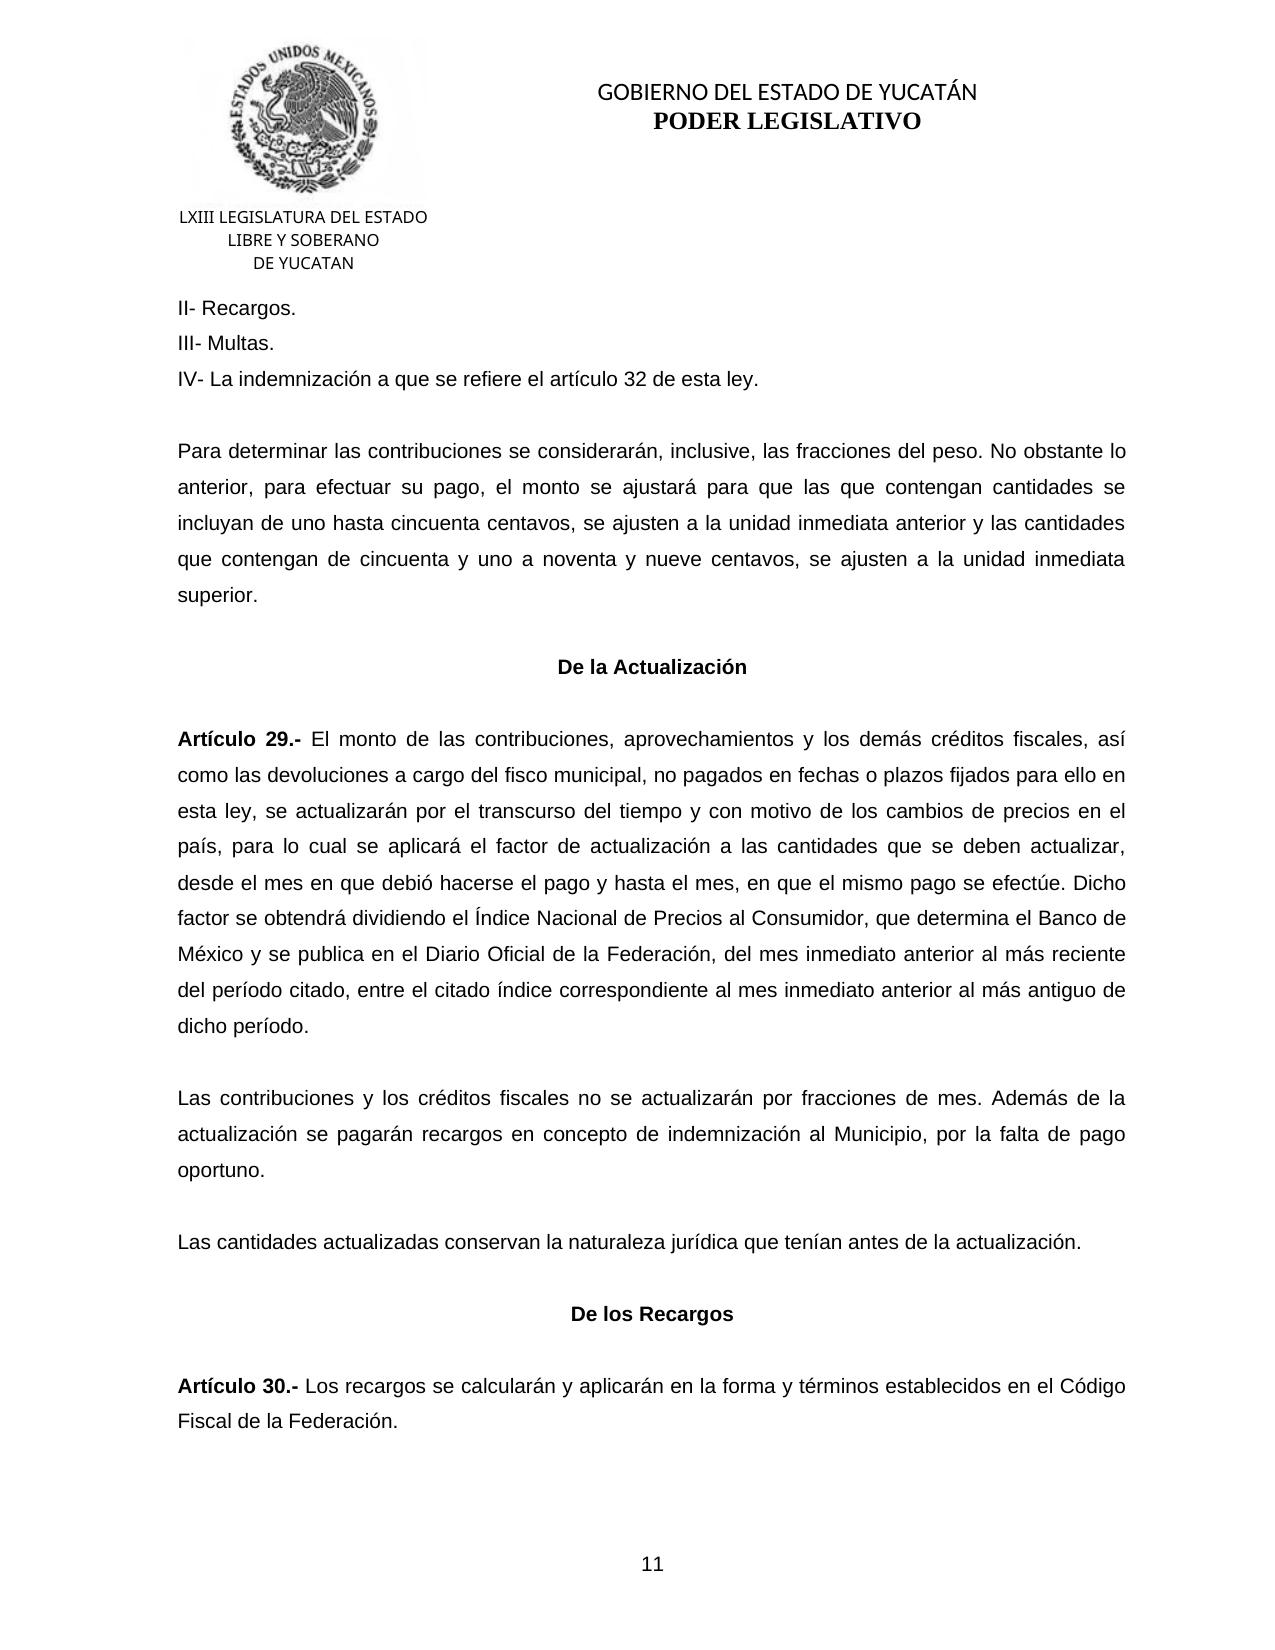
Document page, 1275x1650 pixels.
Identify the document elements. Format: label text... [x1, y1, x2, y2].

text De la Actualización [177, 655, 1127, 679]
text Artículo 29.- El monto de las contribuciones, aprovechamientos y los demás créditos fiscales, así como las devoluciones a cargo del fisco municipal, no pagados en fechas o plazos fijados para ello en esta ley, se actualizarán por el transcurso del tiempo y con motivo de los cambios de precios en el país, para lo cual se aplicará el factor de actualización a las cantidades que se deben actualizar, desde el mes en que debió hacerse el pago y hasta el mes, en que el mismo pago se efectúe. Dicho factor se obtendrá dividiendo el Índice Nacional de Precios al Consumidor, que determina el Banco de México y se publica en el Diario Oficial de la Federación, del mes inmediato anterior al más reciente del período citado, entre el citado índice correspondiente al mes inmediato anterior al más antiguo de dicho período. [177, 727, 1127, 1038]
text Artículo 30.- Los recargos se calcularán y aplicarán en la forma y términos establecidos en el Código Fiscal de la Federación. [177, 1373, 1127, 1433]
text Para determinar las contribuciones se considerarán, inclusive, las fracciones del peso. No obstante lo anterior, para efectuar su pago, el monto se ajustará para que las que contengan cantidades se incluyan de uno hasta cincuenta centavos, se ajusten a la unidad inmediata anterior y las cantidades que contengan de cincuenta y uno a noventa y nueve centavos, se ajusten a la unidad inmediata superior. [177, 439, 1127, 607]
text De los Recargos [177, 1302, 1127, 1326]
text III- Multas. [177, 331, 1127, 355]
text IV- La indemnización a que se refiere el artículo 32 de esta ley. [177, 367, 1127, 391]
picture [183, 37, 428, 208]
text Las cantidades actualizadas conservan la naturaleza jurídica que tenían antes de la actualización. [177, 1230, 1127, 1254]
text II- Recargos. [177, 295, 1127, 319]
text Las contribuciones y los créditos fiscales no se actualizarán por fracciones de mes. Además de la actualización se pagarán recargos en concepto de indemnización al Municipio, por la falta de pago oportuno. [177, 1086, 1127, 1182]
